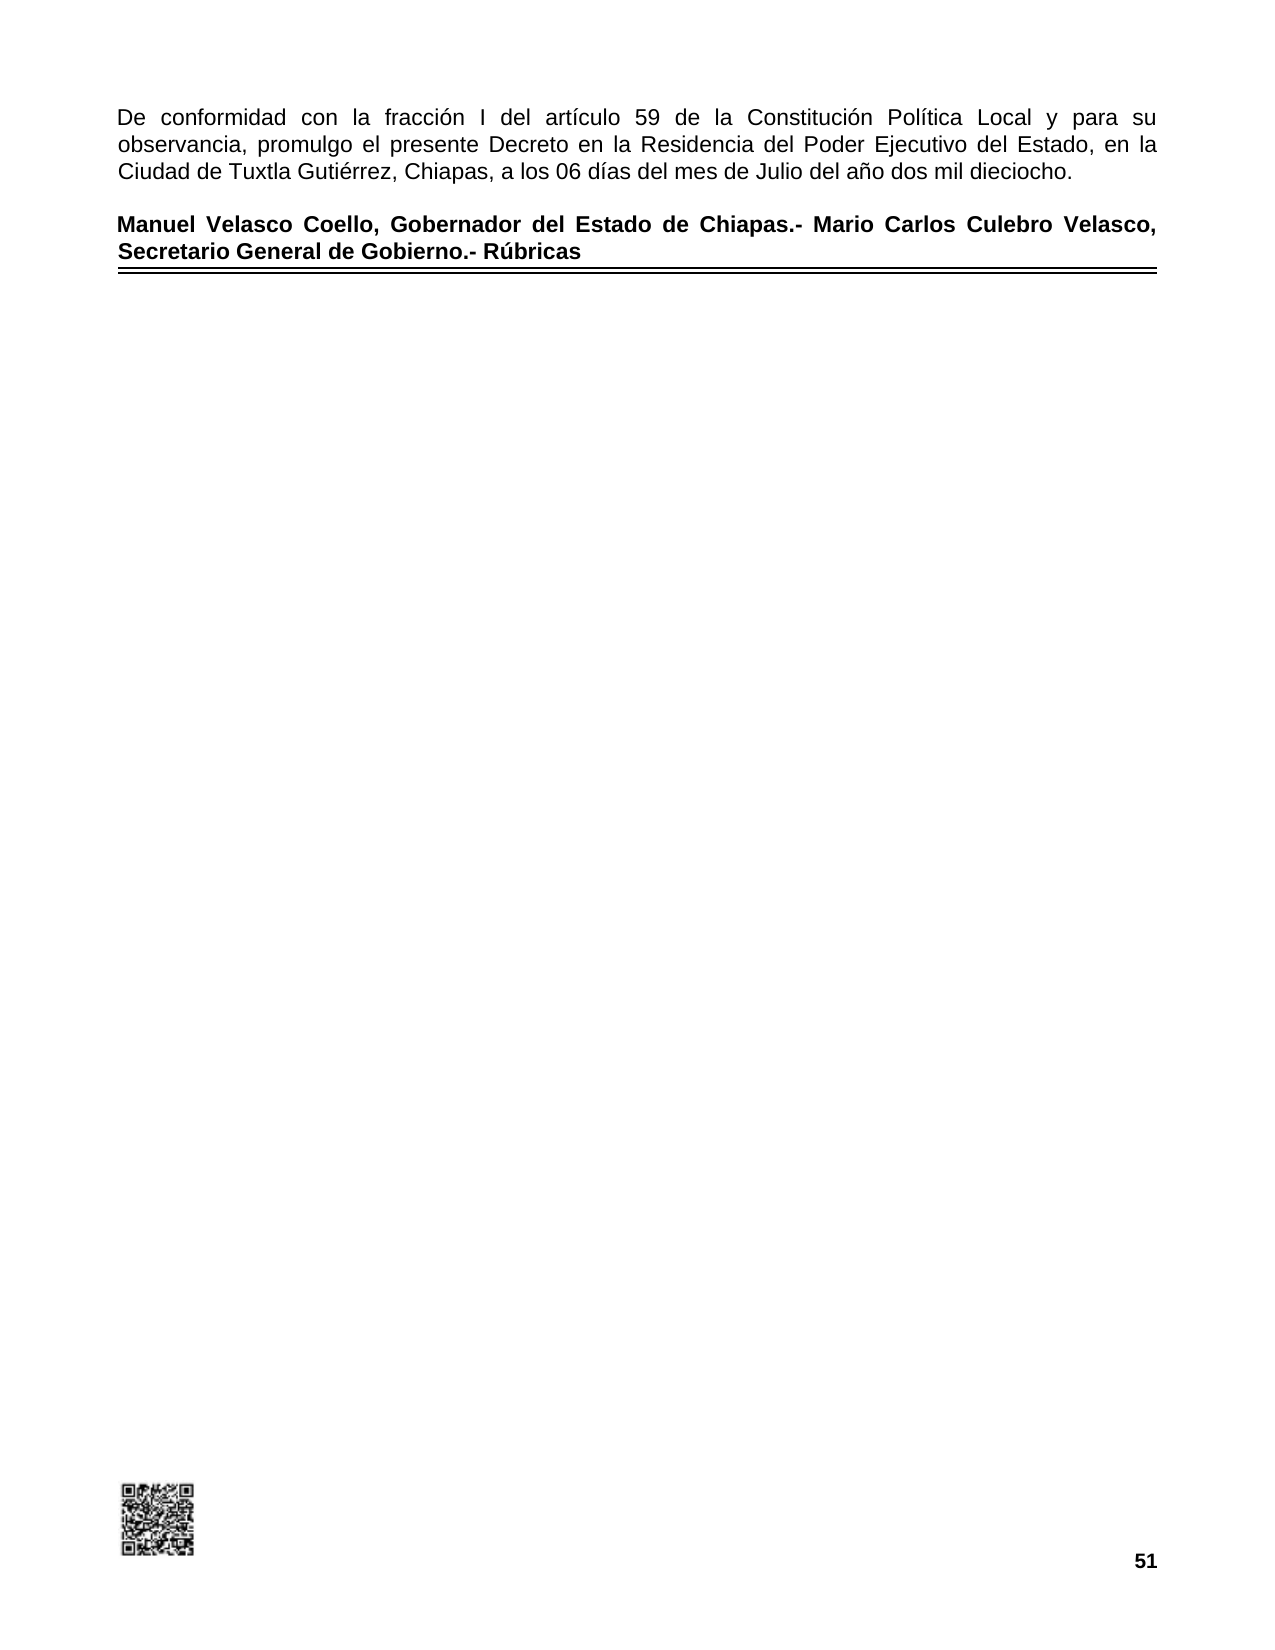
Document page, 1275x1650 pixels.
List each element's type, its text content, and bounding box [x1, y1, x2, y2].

text De conformidad con la fracción I del artículo 59 de la Constitución Política Local y para su observancia, promulgo el presente Decreto en la Residencia del Poder Ejecutivo del Estado, en la Ciudad de Tuxtla Gutiérrez, Chiapas, a los 06 días del mes de Julio del año dos mil dieciocho. [117, 104, 1158, 184]
picture [118, 1480, 197, 1559]
text Manuel Velasco Coello, Gobernador del Estado de Chiapas.- Mario Carlos Culebro Velasco, Secretario General de Gobierno.- Rúbricas [117, 211, 1158, 264]
